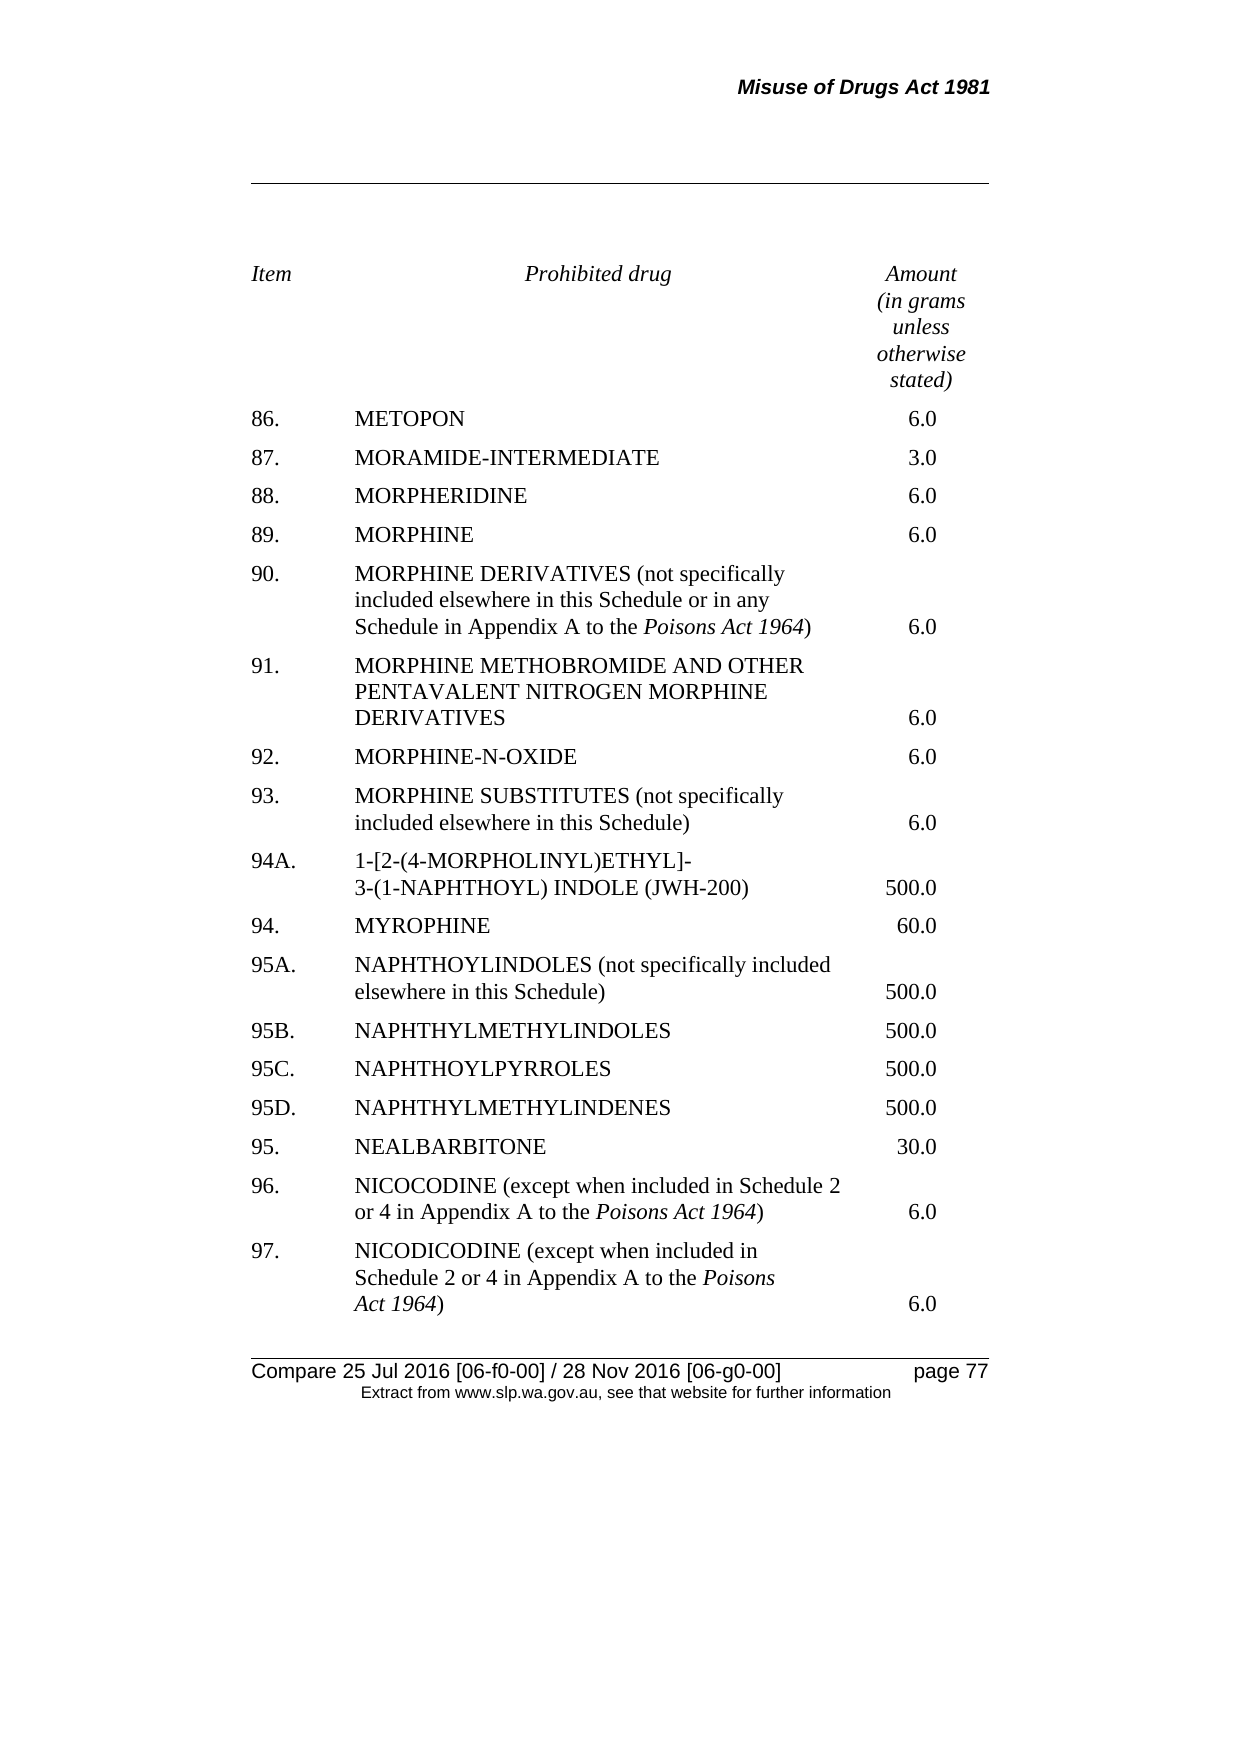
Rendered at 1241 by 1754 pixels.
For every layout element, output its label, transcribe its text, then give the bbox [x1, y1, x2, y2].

table_cell MORPHINE-N-OXIDE [340, 731, 857, 770]
table_cell 6.0 [857, 1225, 986, 1316]
table_cell MORPHINE METHOBROMIDE AND OTHER PENTAVALENT NITROGEN MORPHINE DERIVATIVES [340, 639, 857, 731]
table_cell 93. [236, 770, 339, 835]
table_cell MORPHINE [340, 509, 857, 548]
table_cell 6.0 [857, 731, 986, 770]
table_cell 90. [236, 548, 339, 639]
table_cell NAPHTHOYLPYRROLES [340, 1043, 857, 1082]
table_cell 89. [236, 509, 339, 548]
table_cell 97. [236, 1225, 339, 1316]
table_cell 94A. [236, 835, 339, 900]
table_cell 6.0 [857, 1160, 986, 1225]
table_cell 6.0 [857, 548, 986, 639]
table_header Prohibited drug [340, 248, 857, 392]
table_cell 91. [236, 639, 339, 731]
table_cell 95B. [236, 1004, 339, 1043]
table_cell NAPHTHOYLINDOLES (not specifically included elsewhere in this Schedule) [340, 939, 857, 1004]
table_cell 95. [236, 1121, 339, 1159]
table_cell 87. [236, 431, 339, 470]
table_cell 95D. [236, 1082, 339, 1121]
table_cell 500.0 [857, 1004, 986, 1043]
table_cell NICOCODINE (except when included in Schedule 2 or 4 in Appendix A to the Poisons Act 1964) [340, 1160, 857, 1225]
table_cell 96. [236, 1160, 339, 1225]
table_cell 60.0 [857, 900, 986, 939]
table_cell METOPON [340, 392, 857, 431]
table_cell 3.0 [857, 431, 986, 470]
table_cell MYROPHINE [340, 900, 857, 939]
table_cell MORAMIDE-INTERMEDIATE [340, 431, 857, 470]
table_cell MORPHINE SUBSTITUTES (not specifically included elsewhere in this Schedule) [340, 770, 857, 835]
table_cell 95A. [236, 939, 339, 1004]
table_cell 88. [236, 470, 339, 509]
table_header Item [236, 248, 339, 392]
table_cell 30.0 [857, 1121, 986, 1159]
table_cell NICODICODINE (except when included in Schedule 2 or 4 in Appendix A to the Poisons Act 1964) [340, 1225, 857, 1316]
table_cell 6.0 [857, 470, 986, 509]
table_header Amount (in grams unless otherwise stated) [857, 248, 986, 392]
table_cell NEALBARBITONE [340, 1121, 857, 1159]
table_cell MORPHINE DERIVATIVES (not specifically included elsewhere in this Schedule or in any Schedule in Appendix A to the Poisons Act 1964) [340, 548, 857, 639]
table_cell 86. [236, 392, 339, 431]
table_cell 95C. [236, 1043, 339, 1082]
table_cell 500.0 [857, 939, 986, 1004]
table_cell 500.0 [857, 835, 986, 900]
table_cell 500.0 [857, 1043, 986, 1082]
table_cell 500.0 [857, 1082, 986, 1121]
table_cell 92. [236, 731, 339, 770]
table_cell MORPHERIDINE [340, 470, 857, 509]
table_cell 94. [236, 900, 339, 939]
table_cell 1-[2-(4-MORPHOLINYL)ETHYL]- 3-(1-NAPHTHOYL) INDOLE (JWH-200) [340, 835, 857, 900]
table_cell 6.0 [857, 509, 986, 548]
table_cell 6.0 [857, 392, 986, 431]
table_cell NAPHTHYLMETHYLINDOLES [340, 1004, 857, 1043]
table_cell 6.0 [857, 639, 986, 731]
table_cell NAPHTHYLMETHYLINDENES [340, 1082, 857, 1121]
table_cell 6.0 [857, 770, 986, 835]
